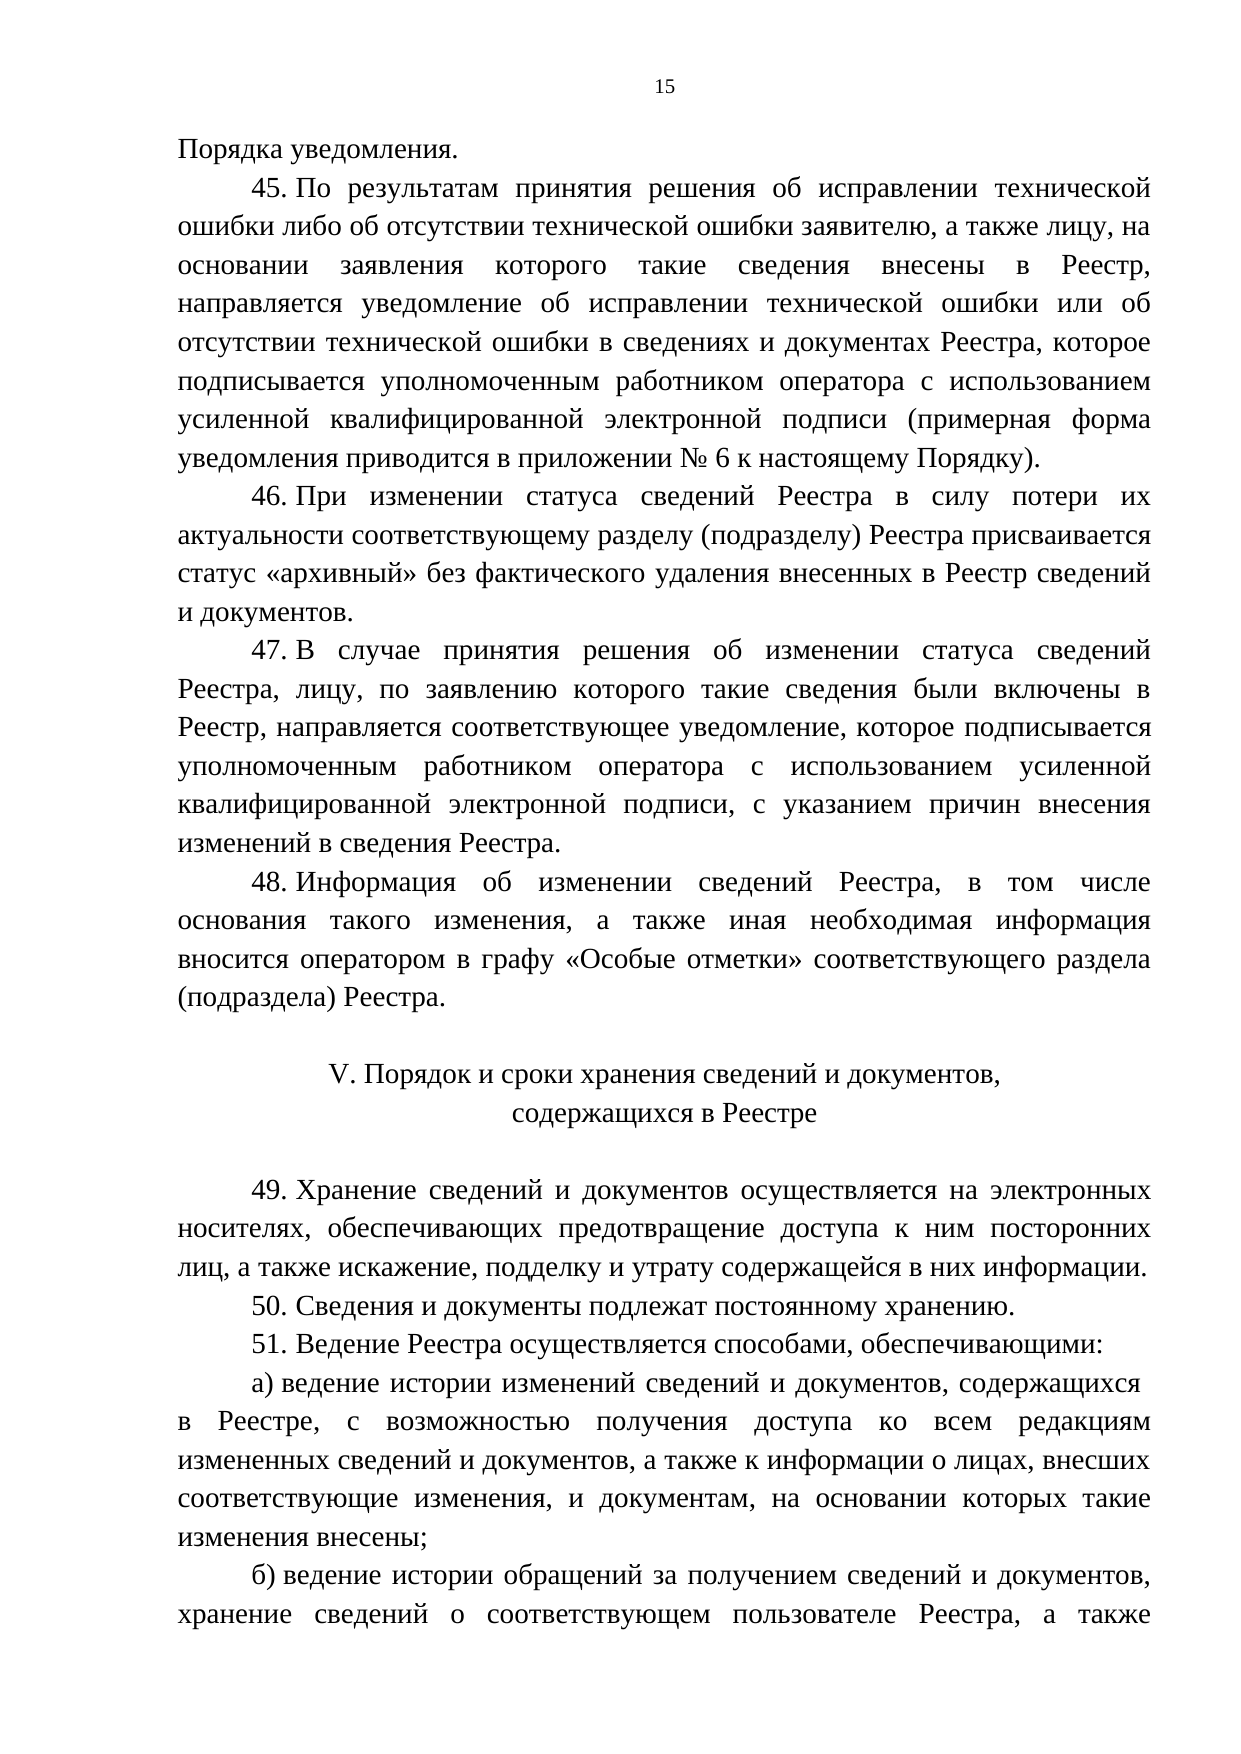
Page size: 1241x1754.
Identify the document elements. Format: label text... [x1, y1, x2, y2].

list При изменении статуса сведений Реестра в силу потери их актуальности соответствующему разделу (подразделу) Реестра присваивается статус «архивный» без фактического удаления внесенных в Реестр сведений и документов. [177, 478, 1152, 627]
text V. Порядок и сроки хранения сведений и документов, содержащихся в Реестре [177, 1056, 1152, 1128]
list По результатам принятия решения об исправлении технической ошибки либо об отсутствии технической ошибки заявителю, а также лицу, на основании заявления которого такие сведения внесены в Реестр, направляется уведомление об исправлении технической ошибки или об отсутствии технической ошибки в сведениях и документах Реестра, которое подписывается уполномоченным работником оператора с использованием усиленной квалифицированной электронной подписи (примерная форма уведомления приводится в приложении № 6 к настоящему Порядку). [177, 170, 1152, 473]
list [177, 1557, 1152, 1629]
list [177, 131, 1152, 165]
list Хранение сведений и документов осуществляется на электронных носителях, обеспечивающих предотвращение доступа к ним посторонних лиц, а также искажение, подделку и утрату содержащейся в них информации. [177, 1172, 1152, 1283]
list а) ведение истории изменений сведений и документов, содержащихся в Реестре, с возможностью получения доступа ко всем редакциям измененных сведений и документов, а также к информации о лицах, внесших соответствующие изменения, и документам, на основании которых такие изменения внесены; [177, 1365, 1152, 1552]
list Сведения и документы подлежат постоянному хранению. [177, 1288, 1152, 1321]
list Информация об изменении сведений Реестра, в том числе основания такого изменения, а также иная необходимая информация вносится оператором в графу «Особые отметки» соответствующего раздела (подраздела) Реестра. [177, 864, 1152, 1013]
list В случае принятия решения об изменении статуса сведений Реестра, лицу, по заявлению которого такие сведения были включены в Реестр, направляется соответствующее уведомление, которое подписывается уполномоченным работником оператора с использованием усиленной квалифицированной электронной подписи, с указанием причин внесения изменений в сведения Реестра. [177, 632, 1152, 859]
list Ведение Реестра осуществляется способами, обеспечивающими: [177, 1326, 1152, 1360]
